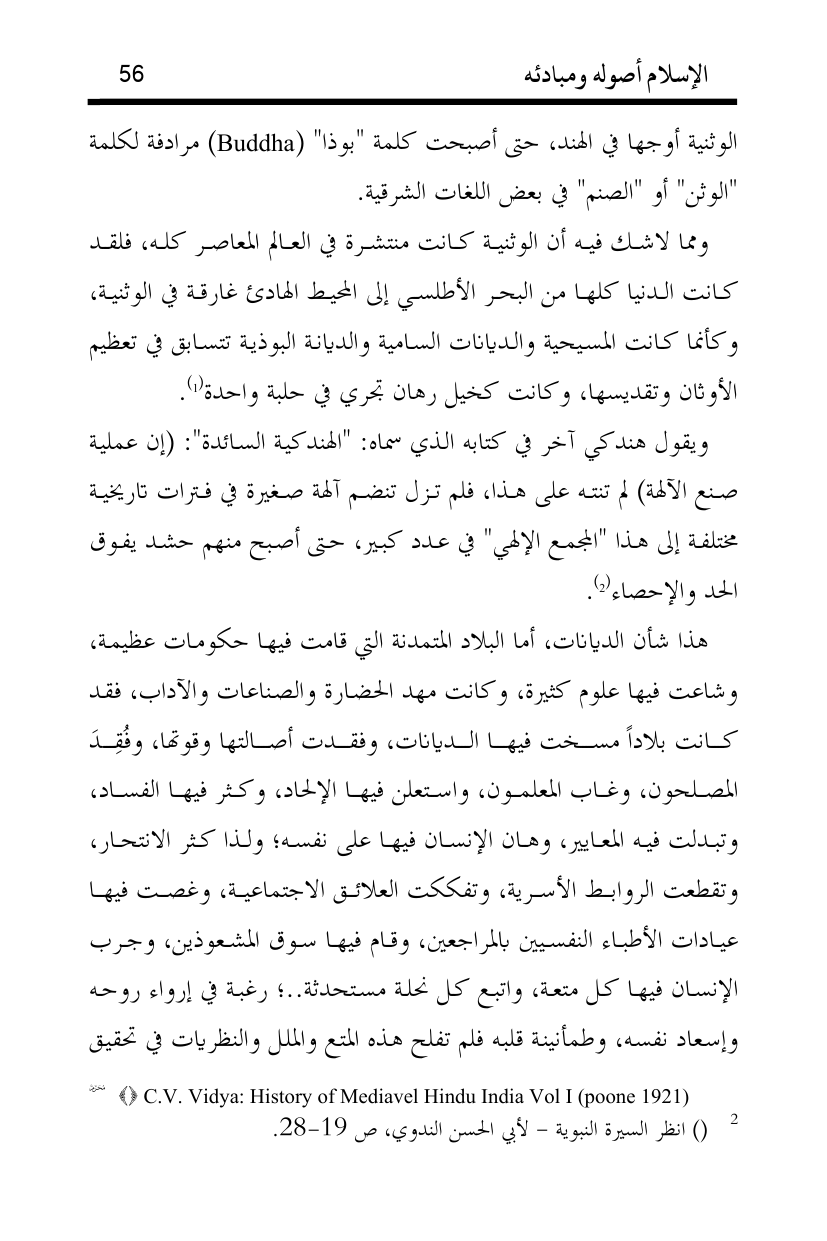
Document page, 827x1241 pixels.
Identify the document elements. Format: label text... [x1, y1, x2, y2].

text ويقول هندكي آخر في كتابه الذي سماه: "الهندكية السائدة": (إن عملية صنع الآلهة) لم تنته على هذا، فلم تزل تنضم آلهة صغيرة في فترات تاريخية مختلفة إلى هذا "المجمع الإلهي" في عدد كبير، حتى أصبح منهم حشد يفوق الحد والإحصاء(). [89, 418, 738, 617]
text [89, 617, 738, 1065]
text ومما لاشك فيه أن الوثنية كانت منتشرة في العالم المعاصر كله، فلقد كانت الدنيا كلها من البحر الأطلسي إلى المحيط الهادئ غارقة في الوثنية، وكأنما كانت المسيحية والديانات السامية والديانة البوذية تتسابق في تعظيم الأوثان وتقديسها، وكانت كخيل رهان تجري في حلبة واحدة(). [89, 218, 738, 418]
text (كانت الديانة الهندكية والديانة البوذية وثنيتين سواء بسواء، بل ربما كانت الديانة البوذية قد فاقت الديانة الهندية في الإغراق في الوثنية، كان ابتداء هذه الديانة - البوذية - بنفي الإله، ولكنها بالتدريج جعلت "بوذا" الإله الأكبر، ثم أضافت إليه آلهة أخرى مثل (Bodhistavas)، وقد بلغت الوثنية أوجها في الهند، حتى أصبحت كلمة "بوذا" (Buddha) مرادفة لكلمة "الوثن" أو "الصنم" في بعض اللغات الشرقية. [89, 119, 738, 218]
